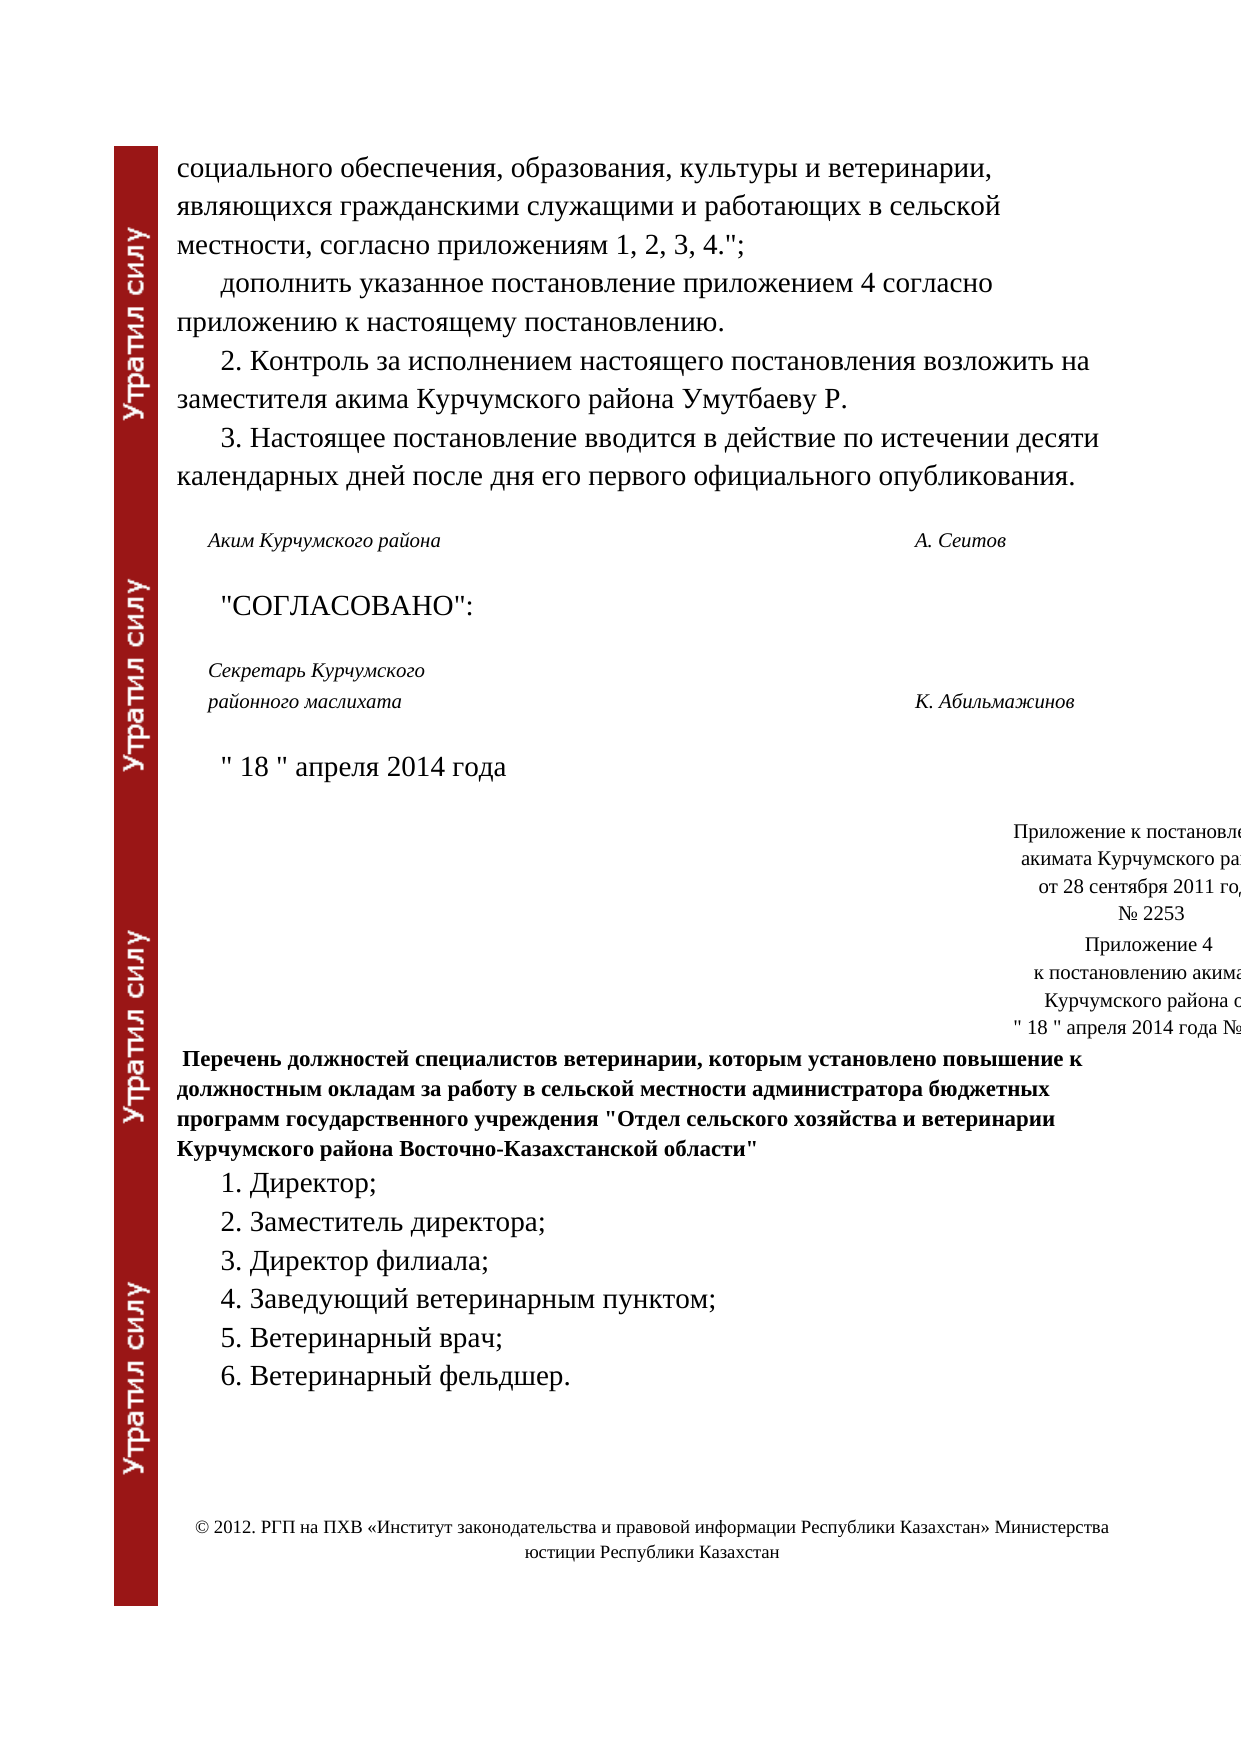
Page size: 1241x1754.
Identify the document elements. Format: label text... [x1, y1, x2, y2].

picture [114, 1422, 158, 1516]
table_header А. Сеитов [913, 526, 1240, 557]
text Перечень должностей специалистов ветеринарии, которым установлено повышение к должностным окладам за работу в сельской местности администратора бюджетных программ государственного учреждения "Отдел сельского хозяйства и ветеринарии Курчумского района Восточно-Казахстанской области" [112, 1045, 1128, 1162]
picture [114, 652, 158, 656]
table_header Аким Курчумского района [101, 526, 913, 557]
picture [114, 1162, 158, 1166]
text "СОГЛАСОВАНО": [112, 557, 1128, 652]
table_cell К. Абильмажинов [913, 687, 1240, 718]
text 1. Директор; 2. Заместитель директора; 3. Директор филиала; 4. Заведующий ветеринарным пунктом; 5. Ветеринарный врач; 6. Ветеринарный фельдшер. [112, 1166, 1128, 1422]
picture [114, 1563, 158, 1606]
table_cell районного маслихата [101, 687, 913, 718]
text © 2012. РГП на ПХВ «Институт законодательства и правовой информации Республики Казахстан» Министерства юстиции Республики Казахстан [112, 1516, 1128, 1563]
table_cell Приложение 4 к постановлению акимата Курчумского района от " 18 " апреля 2014 года № 3289 [912, 931, 1240, 1045]
picture [114, 146, 158, 150]
table_header Приложение к постановлению акимата Курчумского района от 28 сентября 2011 года № 2253 [912, 817, 1240, 931]
table_header Секретарь Курчумского [101, 656, 1240, 687]
table_header [101, 817, 912, 931]
text " 18 " апреля 2014 года [112, 718, 1128, 813]
picture [114, 522, 158, 526]
picture [114, 813, 158, 817]
table_cell [101, 931, 912, 1045]
